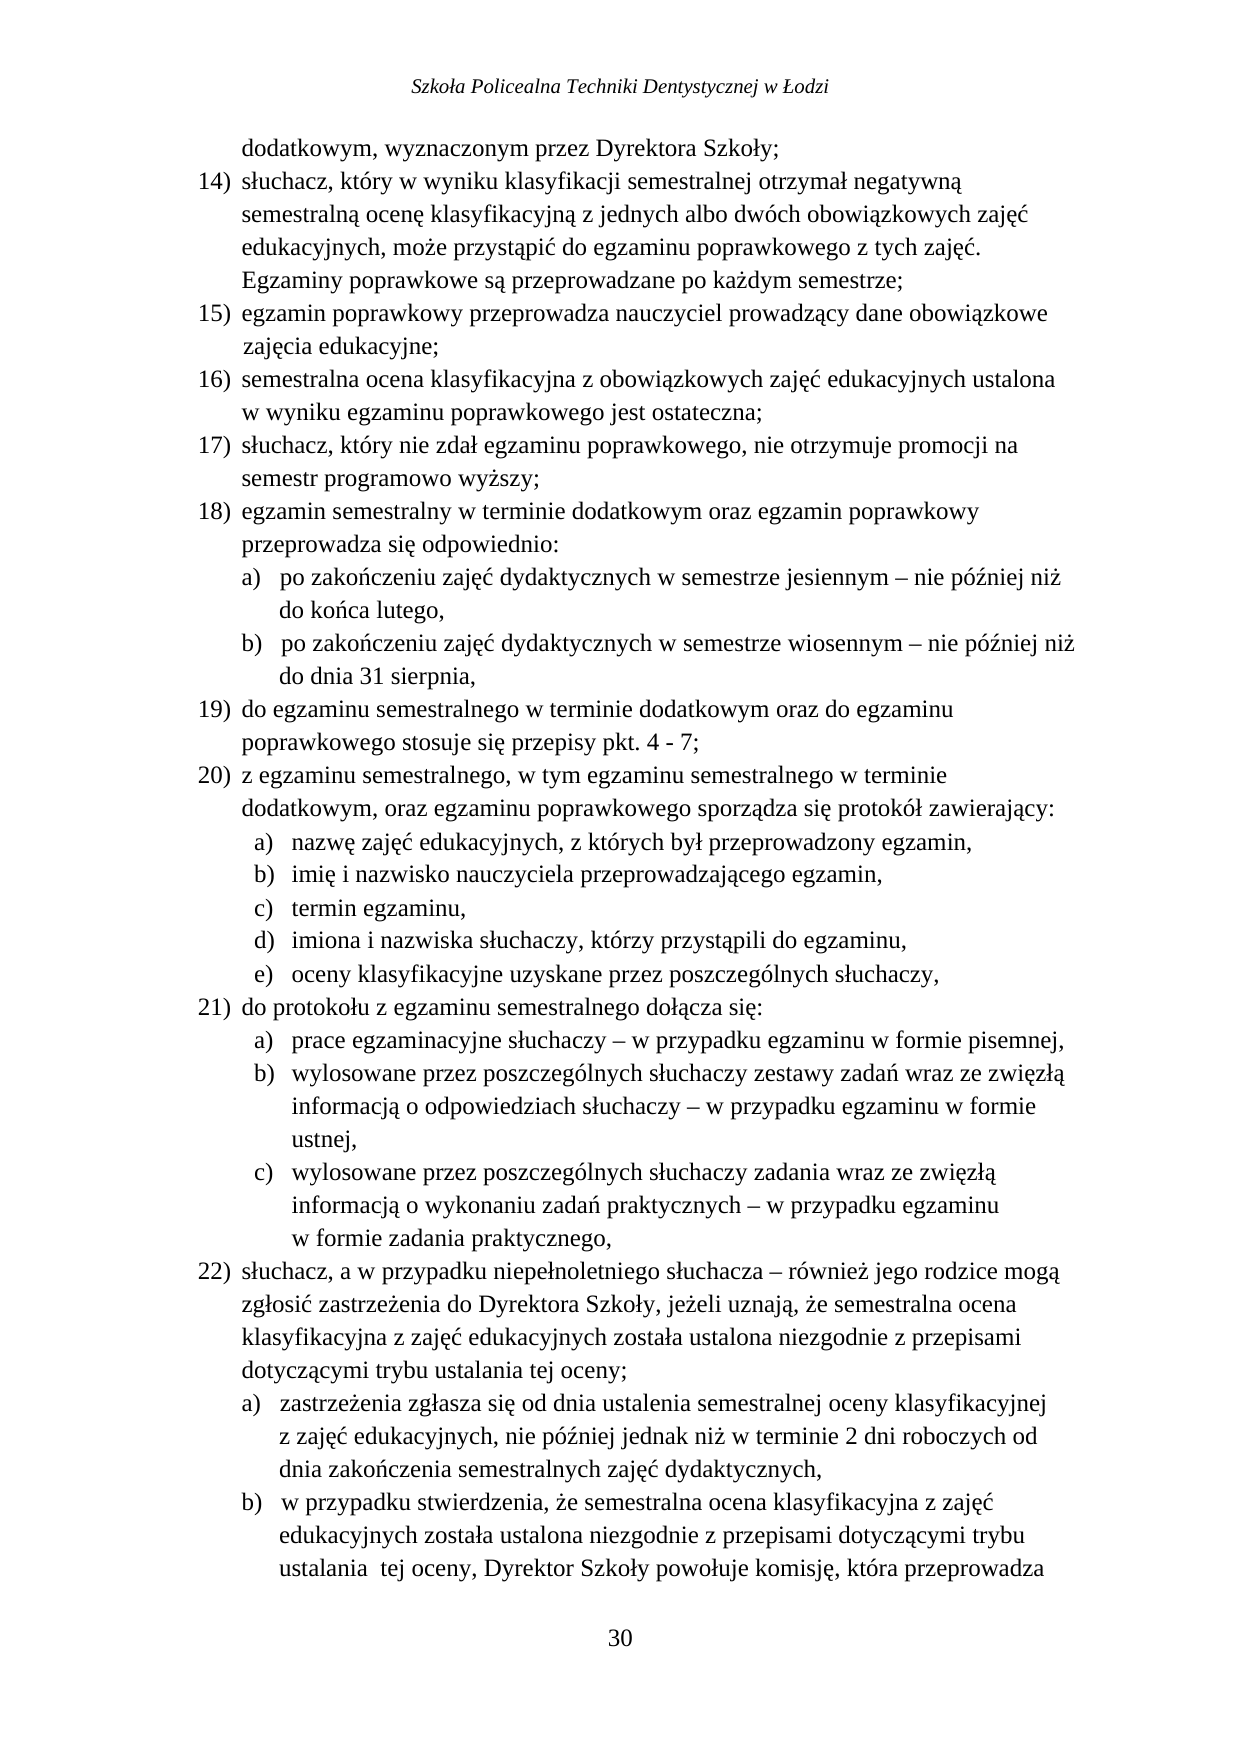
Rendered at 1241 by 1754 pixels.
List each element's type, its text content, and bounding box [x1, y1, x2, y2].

text dnia zakończenia semestralnych zajęć dydaktycznych, [148, 1454, 1093, 1483]
text a) po zakończeniu zajęć dydaktycznych w semestrze jesiennym – nie później niż [148, 562, 1093, 591]
list do egzaminu semestralnego w terminie dodatkowym oraz do egzaminu [198, 694, 1093, 723]
list do protokołu z egzaminu semestralnego dołącza się: [198, 992, 1093, 1020]
text do dnia 31 sierpnia, [148, 661, 1093, 690]
list słuchacz, a w przypadku niepełnoletniego słuchacza – również jego rodzice mogą [198, 1256, 1093, 1284]
list egzamin semestralny w terminie dodatkowym oraz egzamin poprawkowy [198, 496, 1093, 525]
text dotyczącymi trybu ustalania tej oceny; [148, 1355, 1093, 1384]
list oceny klasyfikacyjne uzyskane przez poszczególnych słuchaczy, [254, 959, 1093, 987]
text w formie zadania praktycznego, [291, 1223, 1093, 1252]
text b) po zakończeniu zajęć dydaktycznych w semestrze wiosennym – nie później niż [148, 628, 1093, 657]
list nazwę zajęć edukacyjnych, z których był przeprowadzony egzamin, [254, 827, 1093, 855]
list termin egzaminu, [254, 893, 1093, 921]
text poprawkowego stosuje się przepisy pkt. 4 - 7; [235, 727, 1093, 756]
text z zajęć edukacyjnych, nie później jednak niż w terminie 2 dni roboczych od [148, 1421, 1093, 1450]
text semestralną ocenę klasyfikacyjną z jednych albo dwóch obowiązkowych zajęć [198, 199, 1093, 228]
text do końca lutego, [148, 595, 1093, 624]
list prace egzaminacyjne słuchaczy – w przypadku egzaminu w formie pisemnej, [254, 1025, 1093, 1053]
text w wyniku egzaminu poprawkowego jest ostateczna; [235, 397, 1093, 426]
text dodatkowym, wyznaczonym przez Dyrektora Szkoły; [235, 133, 1093, 162]
text klasyfikacyjna z zajęć edukacyjnych została ustalona niezgodnie z przepisami [148, 1322, 1093, 1351]
list wylosowane przez poszczególnych słuchaczy zestawy zadań wraz ze zwięzłą informacją o odpowiedziach słuchaczy – w przypadku egzaminu w formie ustnej, [254, 1058, 1093, 1152]
text przeprowadza się odpowiednio: [235, 529, 1093, 558]
text dodatkowym, oraz egzaminu poprawkowego sporządza się protokół zawierający: [235, 793, 1093, 822]
list słuchacz, który nie zdał egzaminu poprawkowego, nie otrzymuje promocji na [198, 430, 1093, 459]
text a) zastrzeżenia zgłasza się od dnia ustalenia semestralnej oceny klasyfikacyjnej [148, 1388, 1093, 1417]
list imię i nazwisko nauczyciela przeprowadzającego egzamin, [254, 859, 1093, 888]
text semestr programowo wyższy; [235, 463, 1093, 492]
list semestralna ocena klasyfikacyjna z obowiązkowych zajęć edukacyjnych ustalona [198, 364, 1093, 393]
list egzamin poprawkowy przeprowadza nauczyciel prowadzący dane obowiązkowe [198, 298, 1093, 327]
text zajęcia edukacyjne; [198, 331, 1093, 360]
text Egzaminy poprawkowe są przeprowadzane po każdym semestrze; [198, 265, 1093, 294]
list z egzaminu semestralnego, w tym egzaminu semestralnego w terminie [198, 761, 1093, 789]
list słuchacz, który w wyniku klasyfikacji semestralnej otrzymał negatywną [198, 166, 1093, 195]
text b) w przypadku stwierdzenia, że semestralna ocena klasyfikacyjna z zajęć [148, 1487, 1093, 1516]
text ustalania tej oceny, Dyrektor Szkoły powołuje komisję, która przeprowadza [235, 1553, 1093, 1582]
text edukacyjnych, może przystąpić do egzaminu poprawkowego z tych zajęć. [148, 232, 1093, 261]
text zgłosić zastrzeżenia do Dyrektora Szkoły, jeżeli uznają, że semestralna ocena [148, 1289, 1093, 1318]
list imiona i nazwiska słuchaczy, którzy przystąpili do egzaminu, [254, 926, 1093, 954]
list wylosowane przez poszczególnych słuchaczy zadania wraz ze zwięzłą informacją o wykonaniu zadań praktycznych – w przypadku egzaminu [254, 1157, 1093, 1218]
text edukacyjnych została ustalona niezgodnie z przepisami dotyczącymi trybu [235, 1520, 1093, 1549]
